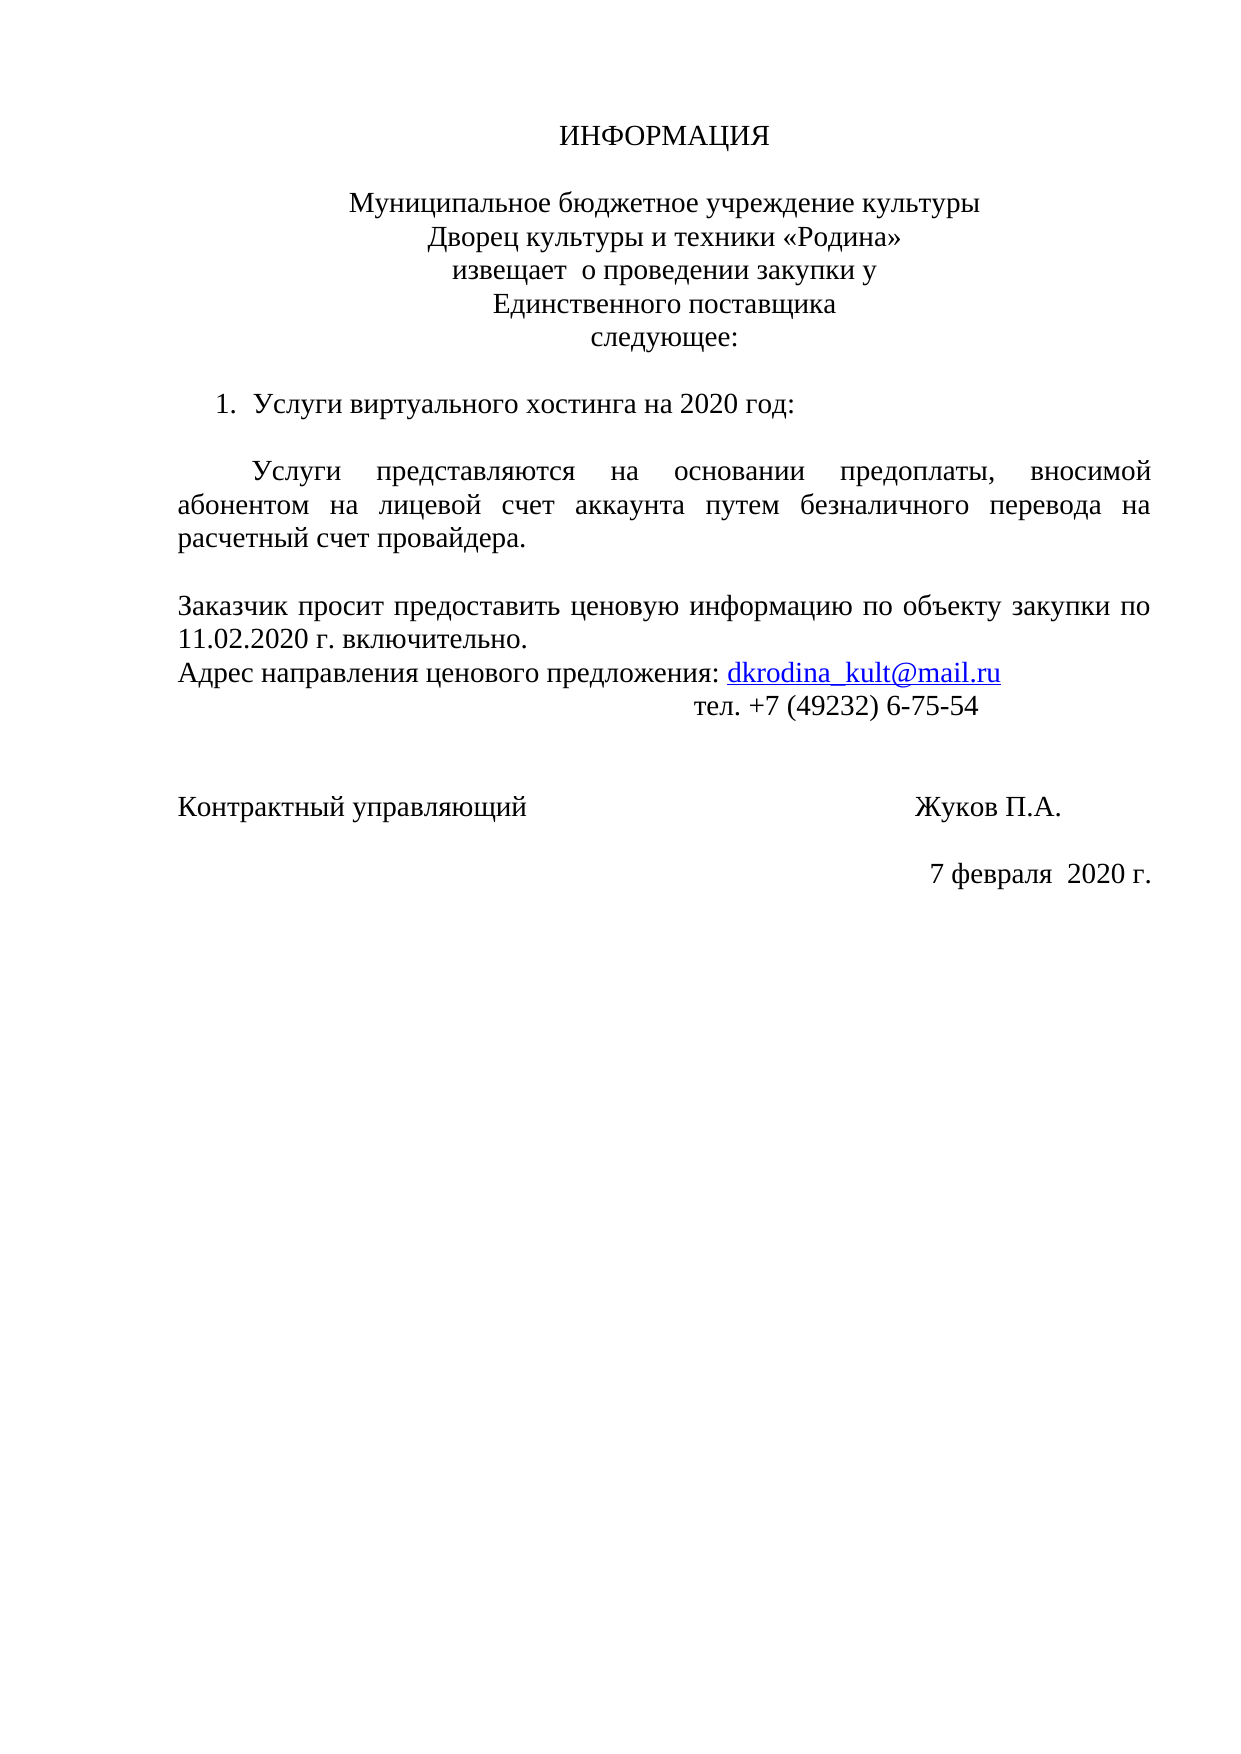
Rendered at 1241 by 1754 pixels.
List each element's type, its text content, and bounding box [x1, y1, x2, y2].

text тел. +7 (49232) 6-75-54 [177, 688, 1152, 722]
text 7 февраля 2020 г. [177, 856, 1152, 889]
text Контрактный управляющий Жуков П.А. [177, 789, 1152, 822]
text Единственного поставщика [177, 286, 1152, 319]
text Заказчик просит предоставить ценовую информацию по объекту закупки по 11.02.2020 г. включительно. [177, 588, 1152, 655]
list Услуги виртуального хостинга на 2020 год: [215, 386, 1152, 420]
text следующее: [177, 319, 1152, 353]
text Услуги представляются на основании предоплаты, вносимой абонентом на лицевой счет аккаунта путем безналичного перевода на расчетный счет провайдера. [177, 453, 1152, 554]
text Муниципальное бюджетное учреждение культуры [177, 185, 1152, 219]
text извещает о проведении закупки у [177, 252, 1152, 286]
text ИНФОРМАЦИЯ [177, 118, 1152, 152]
text Адрес направления ценового предложения: dkrodina_kult@mail.ru [177, 655, 1152, 688]
text Дворец культуры и техники «Родина» [177, 219, 1152, 252]
